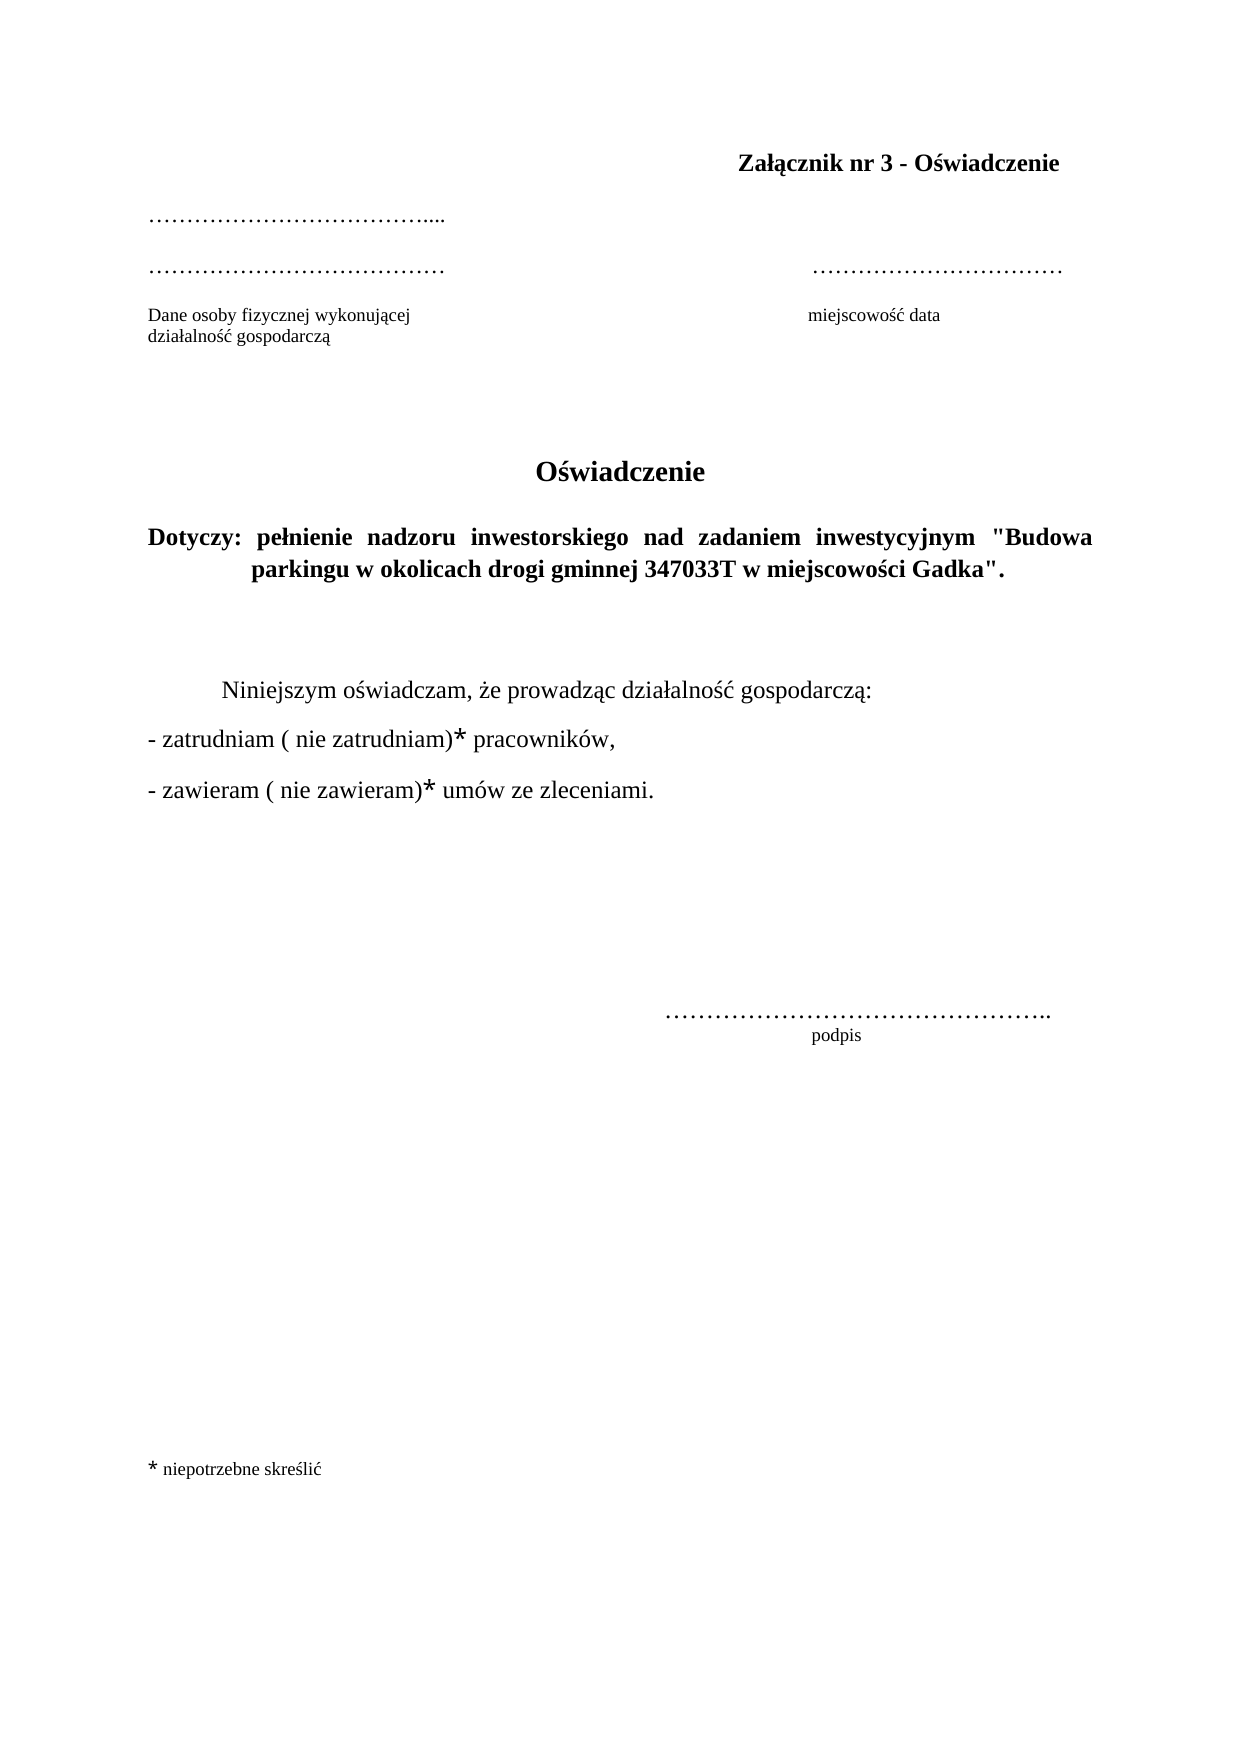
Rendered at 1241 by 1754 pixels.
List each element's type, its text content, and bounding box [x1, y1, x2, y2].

text ………………………………… …………………………… [148, 252, 1093, 279]
text ……………………………………….. [590, 996, 1093, 1024]
text działalność gospodarczą [148, 325, 1093, 347]
text * niepotrzebne skreślić [148, 1456, 1093, 1481]
text Niniejszym oświadczam, że prowadząc działalność gospodarczą: [148, 676, 1093, 704]
text - zawieram ( nie zawieram)* umów ze zleceniami. [148, 772, 1093, 806]
text Załącznik nr 3 - Oświadczenie [664, 148, 1093, 176]
text podpis [738, 1024, 1093, 1046]
text Oświadczenie [148, 454, 1093, 488]
text Dotyczy: pełnienie nadzoru inwestorskiego nad zadaniem inwestycyjnym "Budowa parkingu w okolicach drogi gminnej 347033T w miejscowości Gadka". [148, 522, 1093, 583]
text ……………………………….... [148, 201, 1093, 228]
text - zatrudniam ( nie zatrudniam)* pracowników, [148, 721, 1093, 755]
text Dane osoby fizycznej wykonującej miejscowość data [148, 303, 1093, 325]
